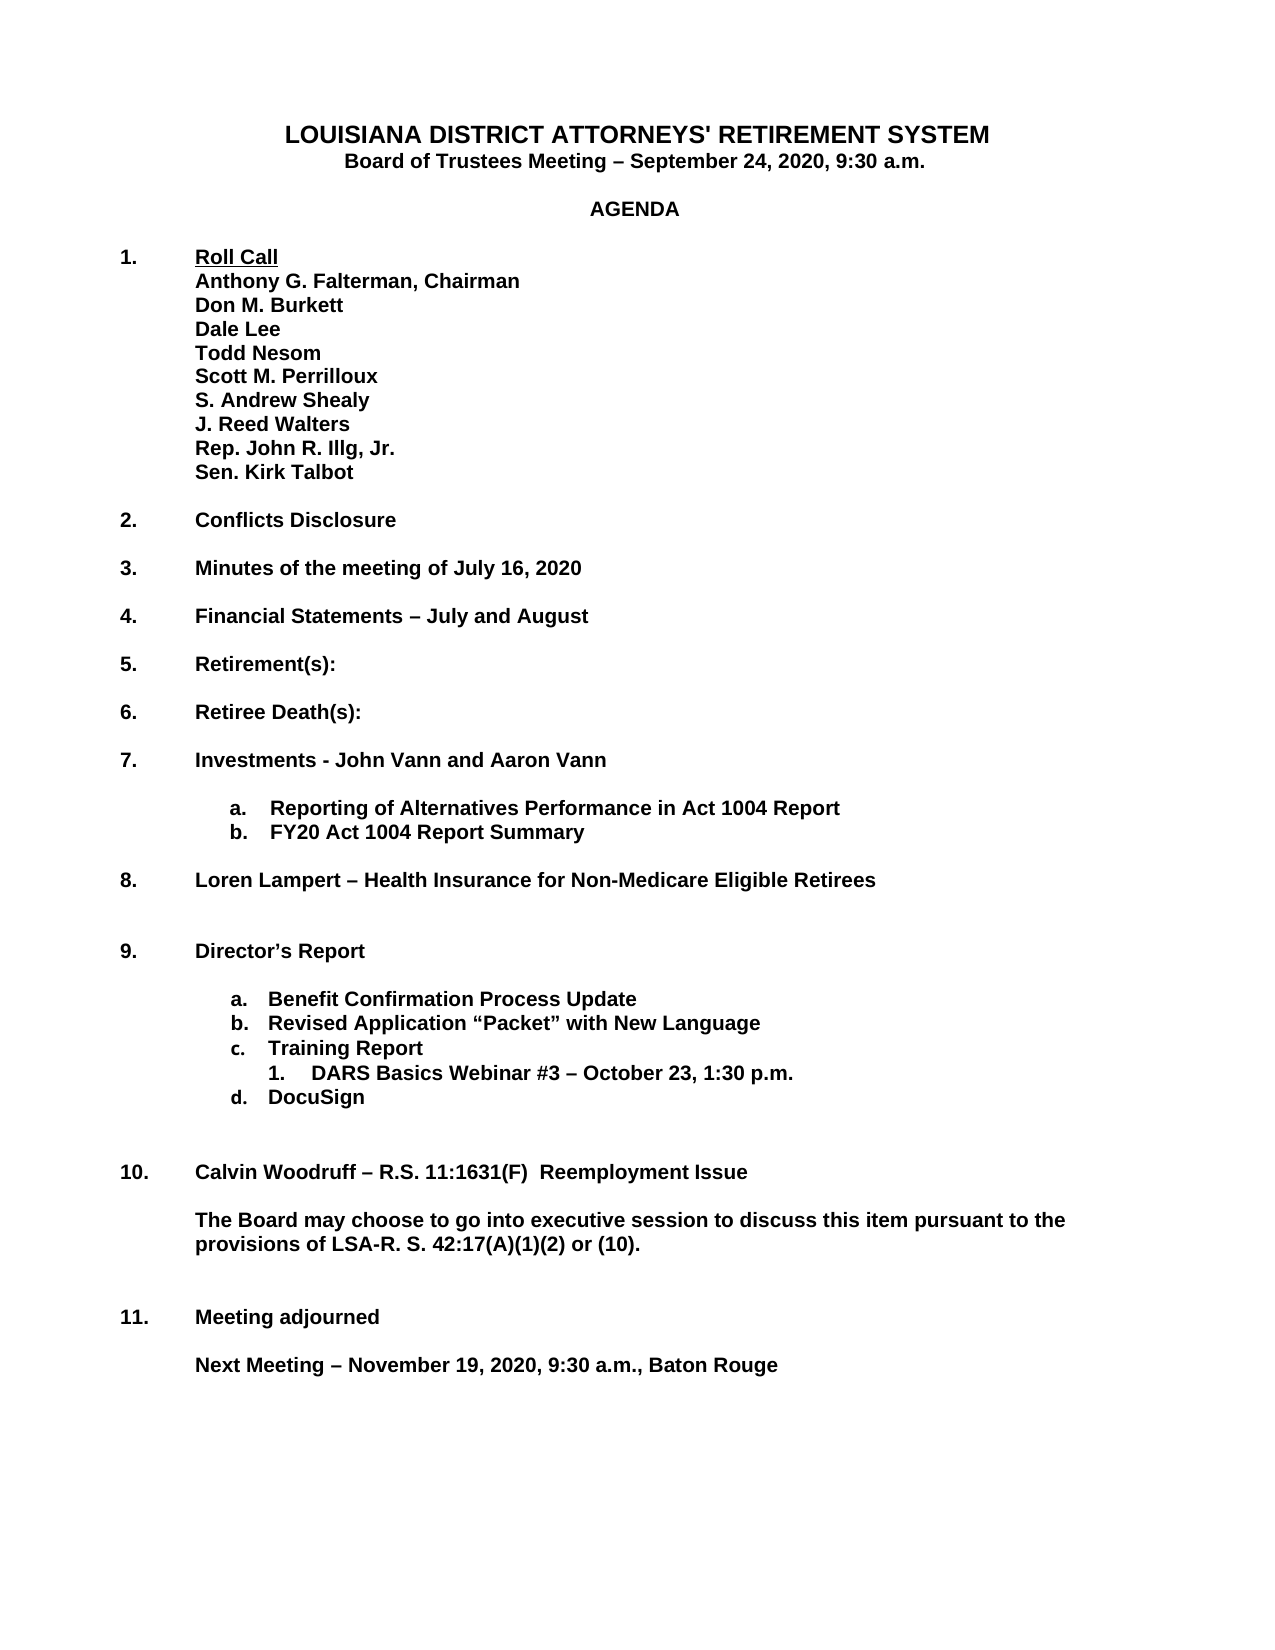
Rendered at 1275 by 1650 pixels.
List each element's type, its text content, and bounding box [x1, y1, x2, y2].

text Scott M. Perrilloux [120, 364, 1155, 388]
text 4. Financial Statements – July and August [120, 604, 1155, 628]
text 5. Retirement(s): [120, 652, 1155, 676]
text LOUISIANA DISTRICT ATTORNEYS' RETIREMENT SYSTEM [120, 120, 1155, 149]
text 9. Director’s Report [120, 939, 1155, 963]
list DocuSign [230, 1085, 1155, 1110]
list Training Report [230, 1035, 1155, 1061]
text 8. Loren Lampert – Health Insurance for Non-Medicare Eligible Retirees [120, 867, 1155, 891]
list DARS Basics Webinar #3 – October 23, 1:30 p.m. [268, 1061, 1155, 1085]
list FY20 Act 1004 Report Summary [229, 819, 1155, 843]
text 7. Investments - John Vann and Aaron Vann [120, 748, 1155, 772]
list Benefit Confirmation Process Update [230, 987, 1155, 1011]
list Revised Application “Packet” with New Language [230, 1011, 1155, 1035]
text S. Andrew Shealy [120, 388, 1155, 412]
text Rep. John R. Illg, Jr. [120, 436, 1155, 460]
text AGENDA [120, 197, 1155, 221]
text Dale Lee Todd Nesom [195, 316, 1155, 364]
text Anthony G. Falterman, Chairman [120, 268, 1155, 292]
text Don M. Burkett [120, 292, 1155, 316]
text Sen. Kirk Talbot [120, 460, 1155, 484]
text The Board may choose to go into executive session to discuss this item pursuant to the provisions of LSA-R. S. 42:17(A)(1)(2) or (10). [195, 1208, 1155, 1256]
text 3. Minutes of the meeting of July 16, 2020 [120, 556, 1202, 580]
text J. Reed Walters [120, 412, 1155, 436]
text 10. Calvin Woodruff – R.S. 11:1631(F) Reemployment Issue [120, 1160, 1155, 1184]
list Reporting of Alternatives Performance in Act 1004 Report [229, 796, 1155, 819]
list Roll Call [120, 244, 1155, 268]
text 2. Conflicts Disclosure [120, 508, 1155, 532]
text Board of Trustees Meeting – September 24, 2020, 9:30 a.m. [120, 149, 1155, 173]
text Next Meeting – November 19, 2020, 9:30 a.m., Baton Rouge [120, 1353, 1174, 1377]
text 6. Retiree Death(s): [120, 700, 1155, 724]
text 11. Meeting adjourned [120, 1305, 1174, 1329]
